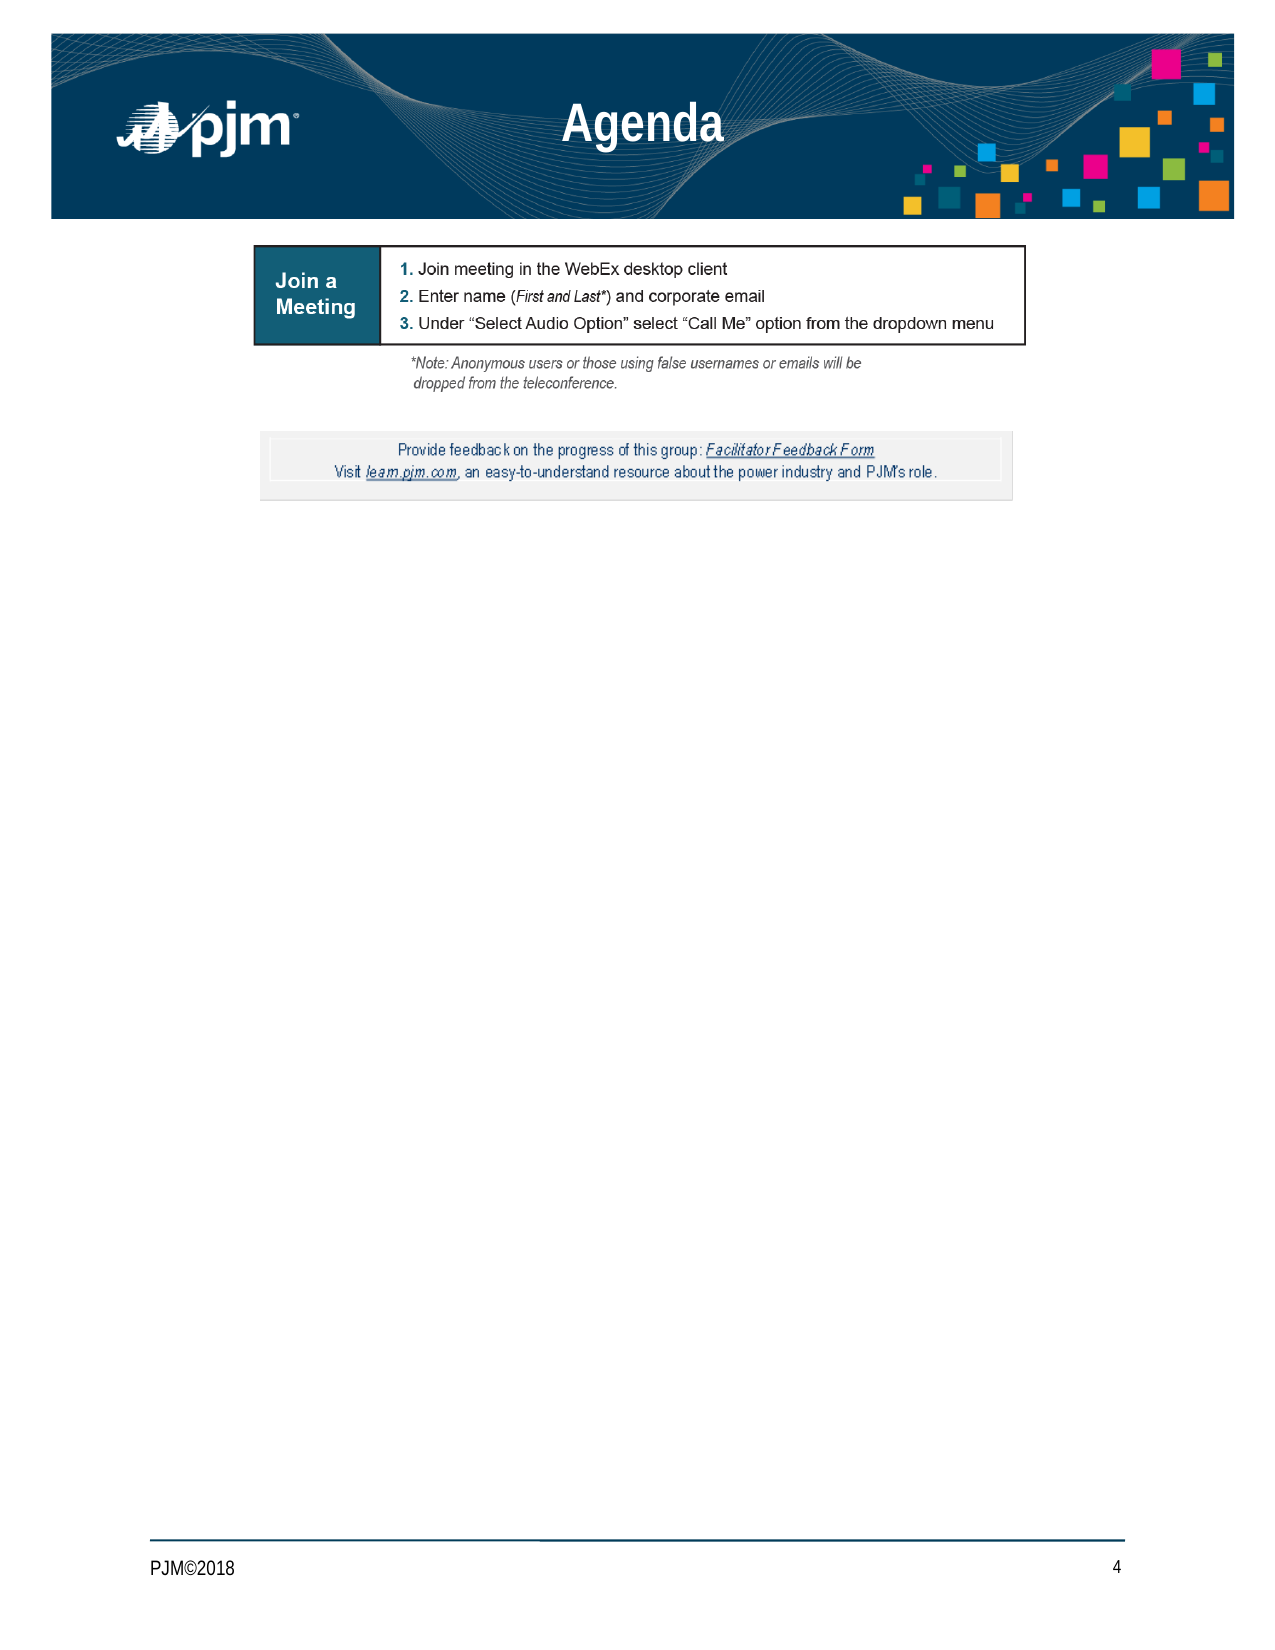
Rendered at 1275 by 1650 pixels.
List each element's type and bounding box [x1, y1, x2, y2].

picture [51, 32, 1235, 219]
picture [253, 245, 1037, 394]
picture [260, 431, 1015, 502]
